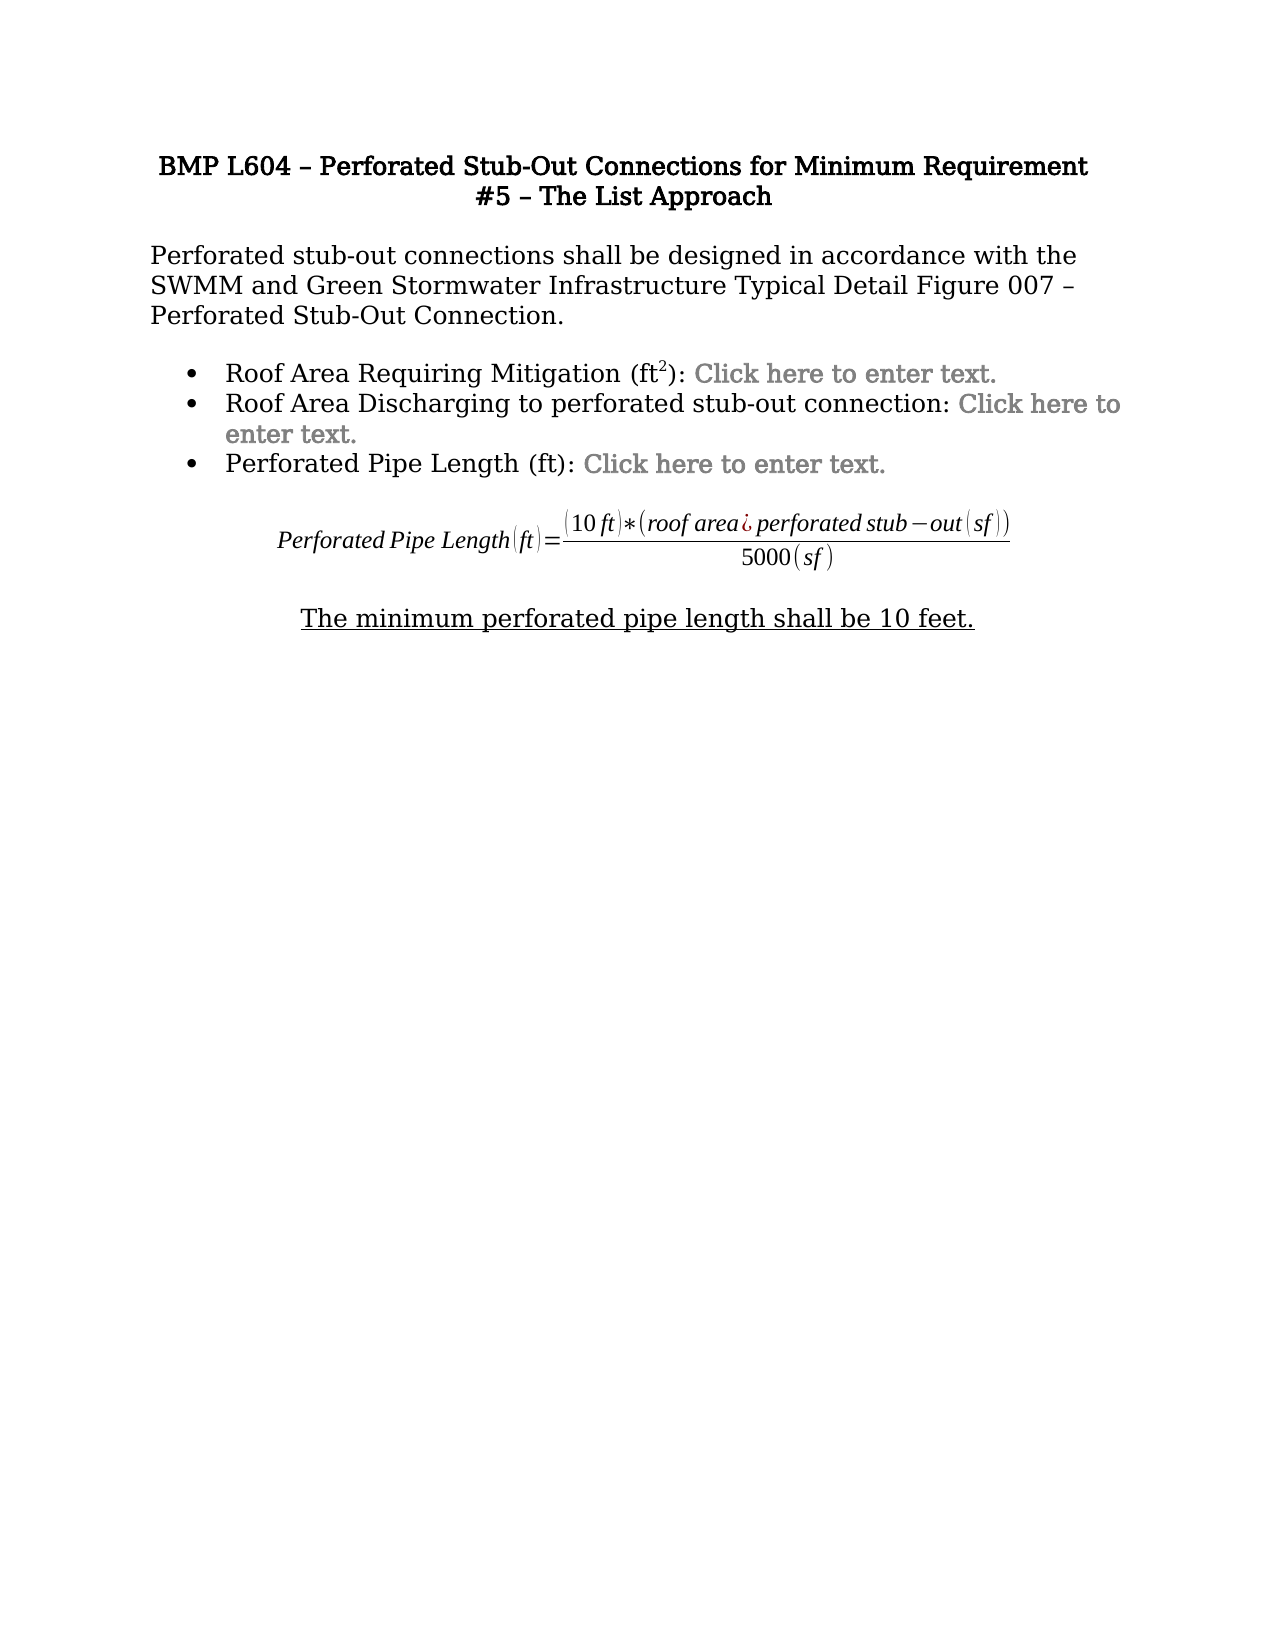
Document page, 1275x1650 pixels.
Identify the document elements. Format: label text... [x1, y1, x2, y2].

subtitle Roof Area Discharging to perforated stub-out connection: [187, 388, 1125, 448]
subtitle Perforated stub-out connections shall be designed in accordance with the SWMM and Green Stormwater Infrastructure Typical Detail Figure 007 – Perforated Stub-Out Connection. [150, 240, 1125, 330]
text BMP L604 – Perforated Stub-Out Connections for Minimum Requirement #5 – The List Approach [150, 150, 1096, 210]
subtitle Roof Area Requiring Mitigation (ft2): [187, 357, 1125, 388]
text The minimum perforated pipe length shall be 10 feet. [150, 603, 1125, 633]
subtitle Perforated Pipe Length (ft): [187, 448, 1125, 478]
